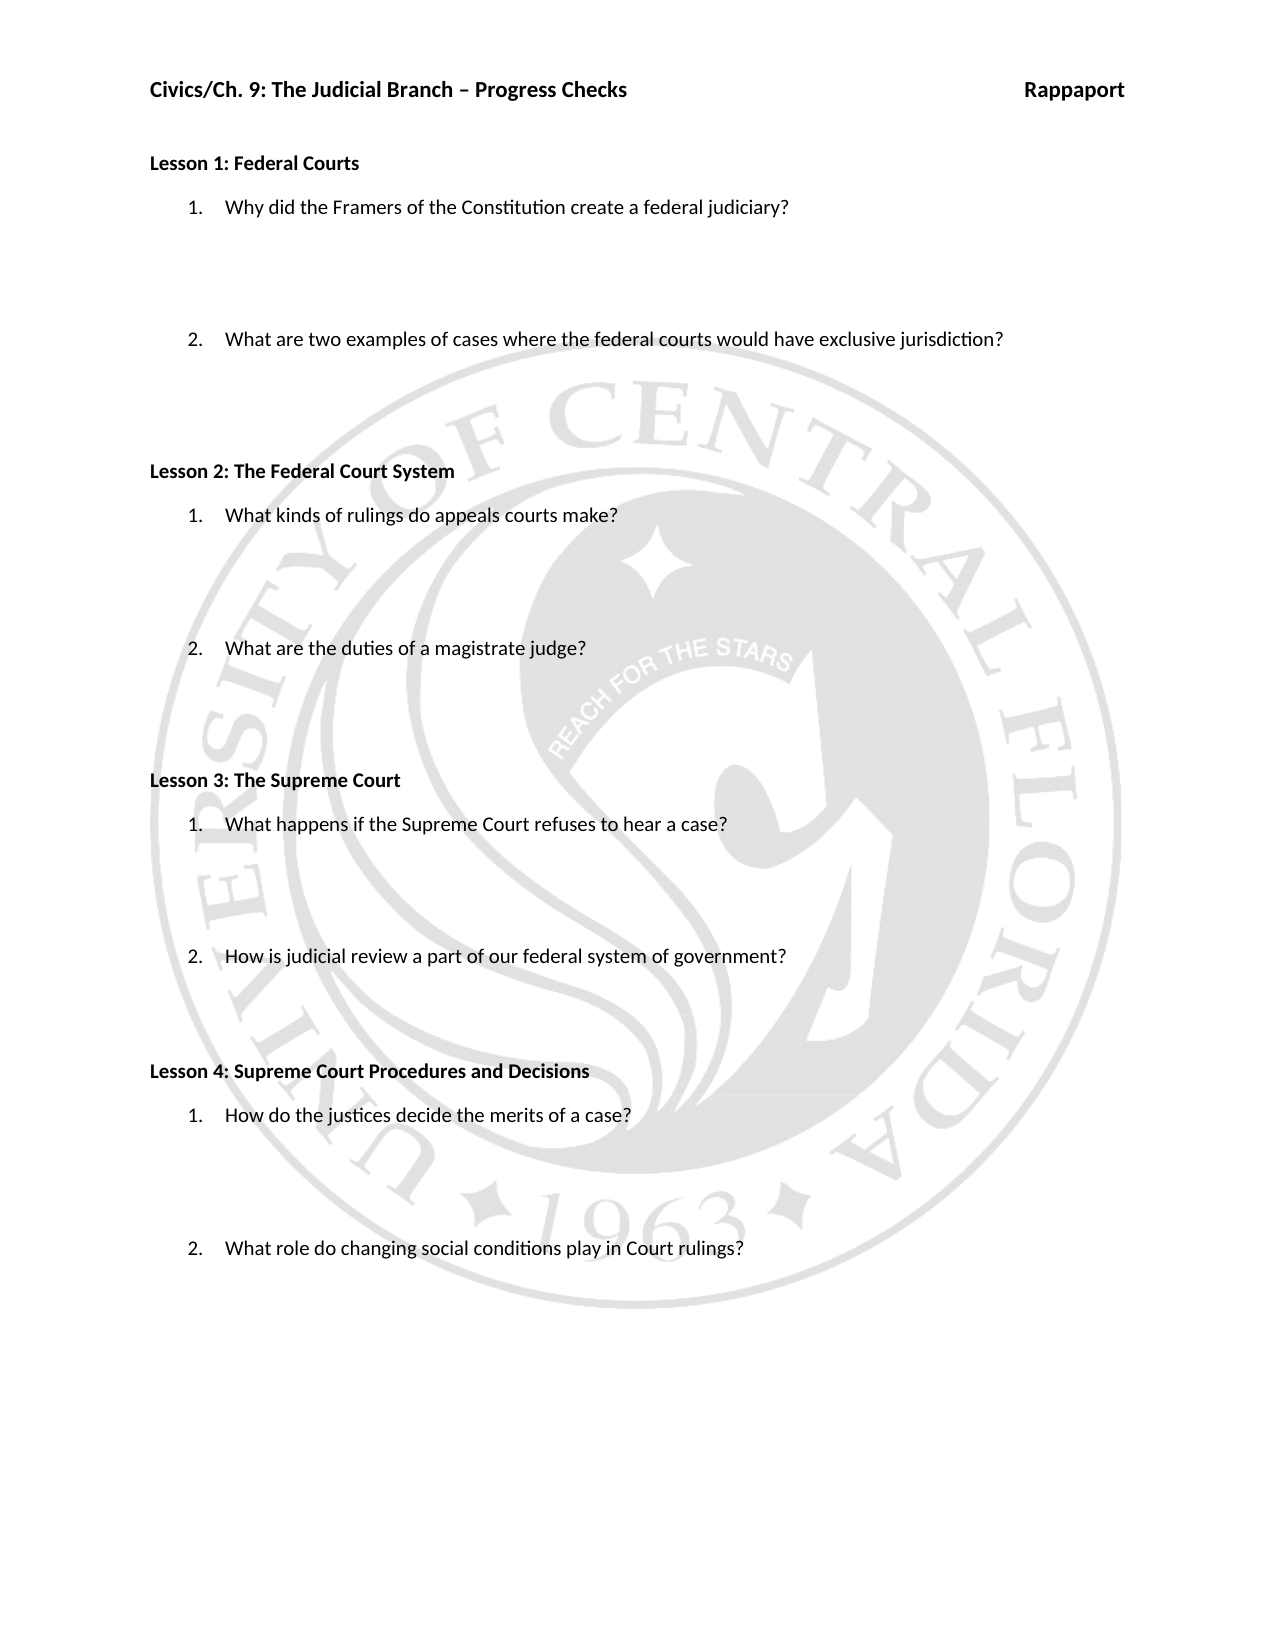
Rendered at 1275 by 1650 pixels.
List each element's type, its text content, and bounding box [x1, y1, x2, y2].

list What happens if the Supreme Court refuses to hear a case? [187, 811, 1125, 836]
text Lesson 3: The Supreme Court [150, 767, 1125, 792]
list How is judicial review a part of our federal system of government? [187, 943, 1125, 968]
list What are two examples of cases where the federal courts would have exclusive jurisdiction? [187, 326, 1125, 352]
list How do the justices decide the merits of a case? [187, 1103, 1125, 1128]
list What kinds of rulings do appeals courts make? [187, 502, 1125, 528]
list Why did the Framers of the Constitution create a federal judiciary? [187, 194, 1125, 219]
text Lesson 2: The Federal Court System [150, 458, 1125, 484]
list What role do changing social conditions play in Court rulings? [187, 1235, 1125, 1260]
text Lesson 1: Federal Courts [150, 150, 1125, 175]
text Lesson 4: Supreme Court Procedures and Decisions [150, 1059, 1125, 1084]
list What are the duties of a magistrate judge? [187, 635, 1125, 660]
